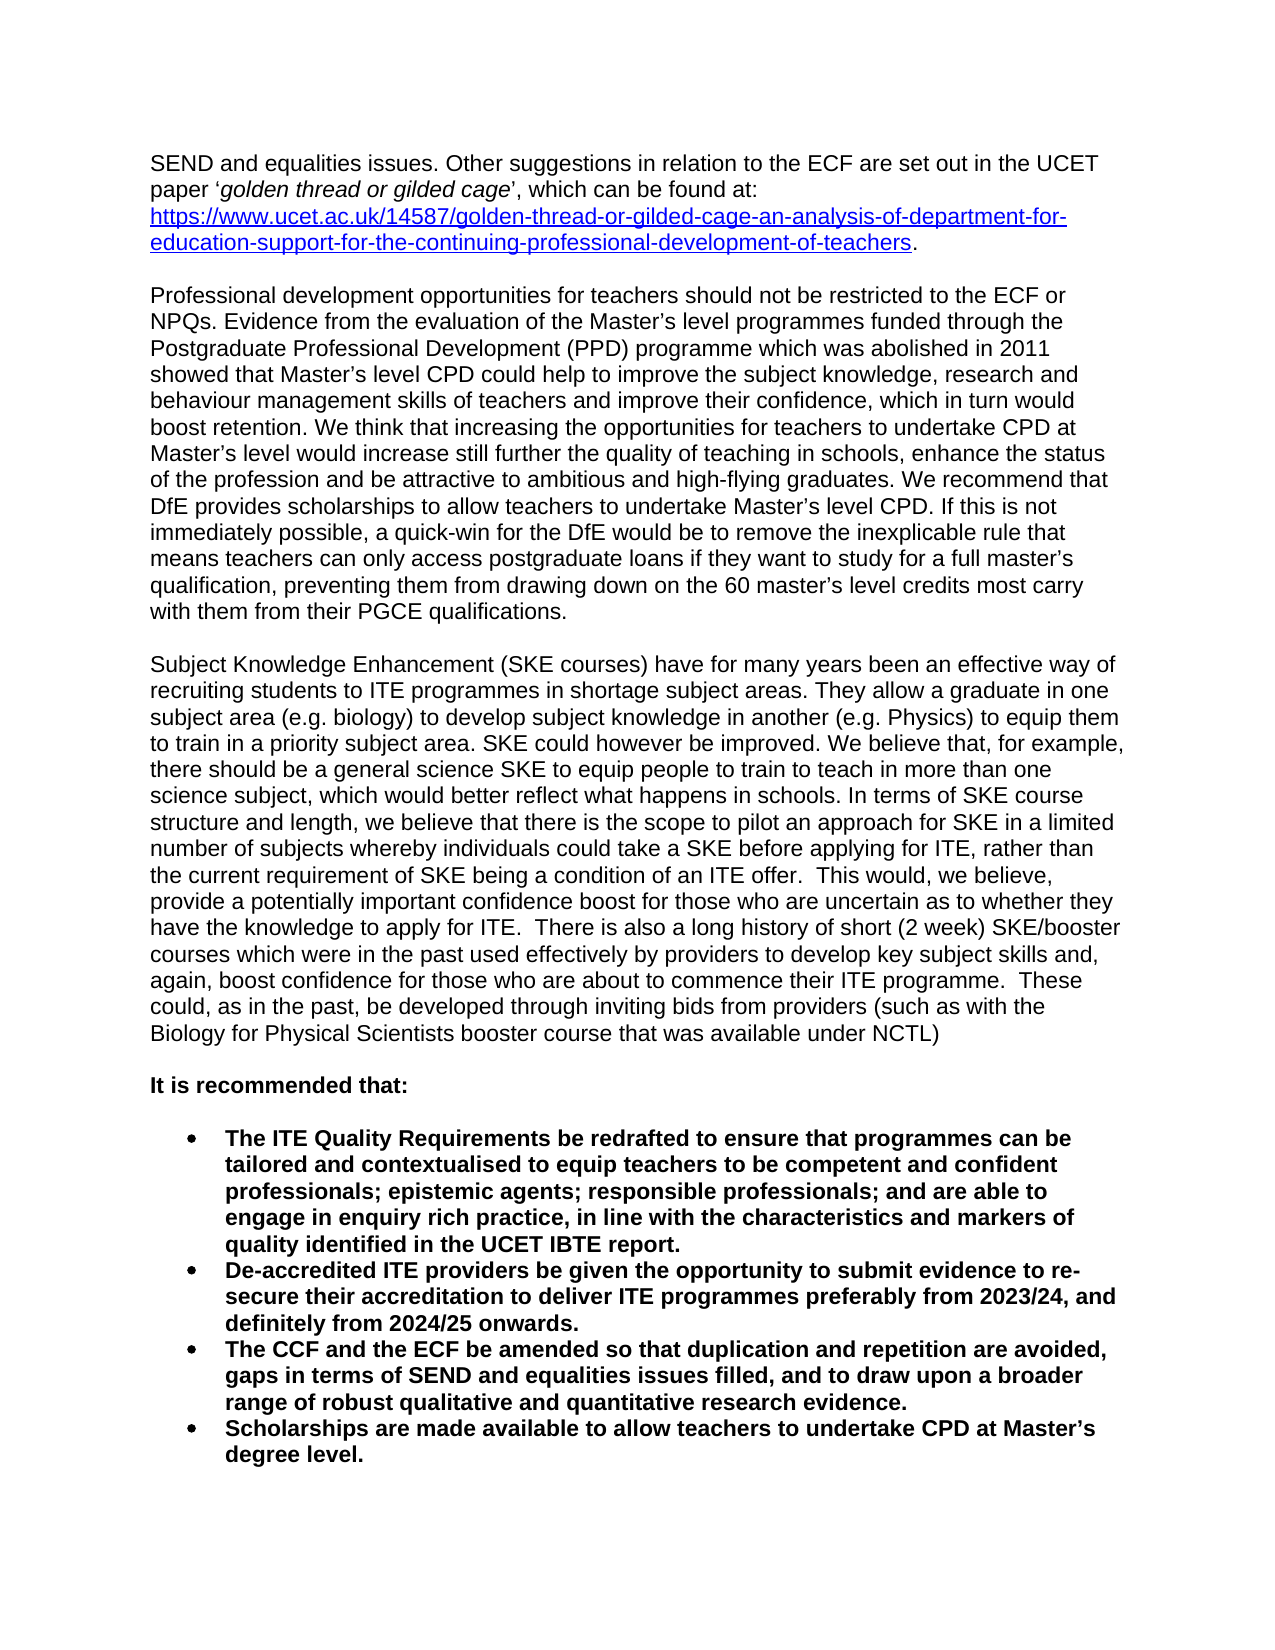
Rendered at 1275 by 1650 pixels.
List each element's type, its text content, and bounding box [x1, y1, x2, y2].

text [150, 150, 1125, 255]
list De-accredited ITE providers be given the opportunity to submit evidence to re-secure their accreditation to deliver ITE programmes preferably from 2023/24, and definitely from 2024/25 onwards. [187, 1257, 1125, 1336]
text Professional development opportunities for teachers should not be restricted to the ECF or NPQs. Evidence from the evaluation of the Master’s level programmes funded through the Postgraduate Professional Development (PPD) programme which was abolished in 2011 showed that Master’s level CPD could help to improve the subject knowledge, research and behaviour management skills of teachers and improve their confidence, which in turn would boost retention. We think that increasing the opportunities for teachers to undertake CPD at Master’s level would increase still further the quality of teaching in schools, enhance the status of the profession and be attractive to ambitious and high-flying graduates. We recommend that DfE provides scholarships to allow teachers to undertake Master’s level CPD. If this is not immediately possible, a quick-win for the DfE would be to remove the inexplicable rule that means teachers can only access postgraduate loans if they want to study for a full master’s qualification, preventing them from drawing down on the 60 master’s level credits most carry with them from their PGCE qualifications. [150, 282, 1125, 624]
text Subject Knowledge Enhancement (SKE courses) have for many years been an effective way of recruiting students to ITE programmes in shortage subject areas. They allow a graduate in one subject area (e.g. biology) to develop subject knowledge in another (e.g. Physics) to equip them to train in a priority subject area. SKE could however be improved. We believe that, for example, there should be a general science SKE to equip people to train to teach in more than one science subject, which would better reflect what happens in schools. In terms of SKE course structure and length, we believe that there is the scope to pilot an approach for SKE in a limited number of subjects whereby individuals could take a SKE before applying for ITE, rather than the current requirement of SKE being a condition of an ITE offer. This would, we believe, provide a potentially important confidence boost for those who are uncertain as to whether they have the knowledge to apply for ITE. There is also a long history of short (2 week) SKE/booster courses which were in the past used effectively by providers to develop key subject skills and, again, boost confidence for those who are about to commence their ITE programme. These could, as in the past, be developed through inviting bids from providers (such as with the Biology for Physical Scientists booster course that was available under NCTL) [150, 651, 1125, 1046]
list The CCF and the ECF be amended so that duplication and repetition are avoided, gaps in terms of SEND and equalities issues filled, and to draw upon a broader range of robust qualitative and quantitative research evidence. [187, 1336, 1125, 1415]
list The ITE Quality Requirements be redrafted to ensure that programmes can be tailored and contextualised to equip teachers to be competent and confident professionals; epistemic agents; responsible professionals; and are able to engage in enquiry rich practice, in line with the characteristics and markers of quality identified in the UCET IBTE report. [187, 1125, 1125, 1257]
text It is recommended that: [150, 1072, 1125, 1099]
list Scholarships are made available to allow teachers to undertake CPD at Master’s degree level. [187, 1415, 1125, 1468]
